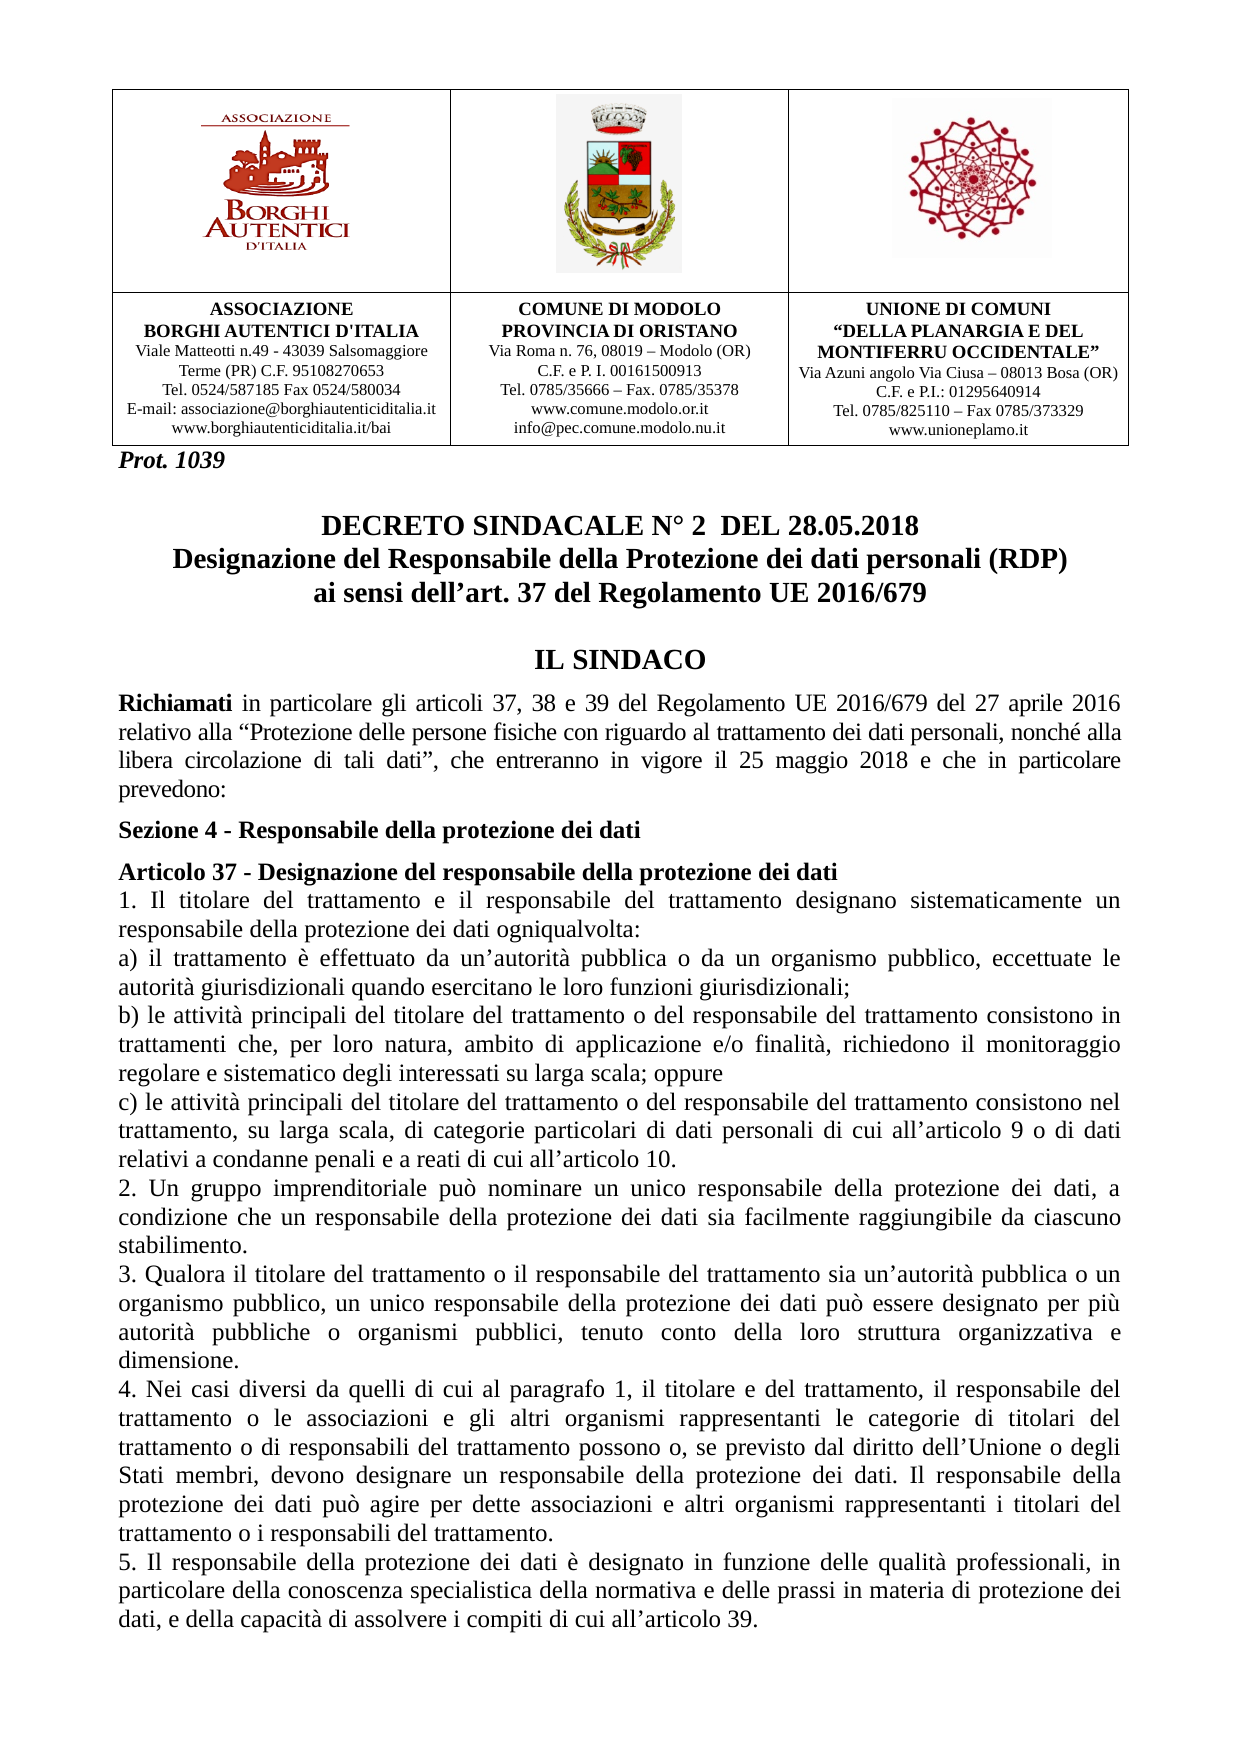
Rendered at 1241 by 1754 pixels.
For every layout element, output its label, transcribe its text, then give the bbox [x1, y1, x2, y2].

picture [556, 94, 682, 273]
table_cell UNIONE DI COMUNI “DELLA PLANARGIA E DEL MONTIFERRU OCCIDENTALE” Via Azuni angolo Via Ciusa – 08013 Bosa (OR) C.F. e P.I.: 01295640914 Tel. 0785/825110 – Fax 0785/373329 www.unioneplamo.it [789, 293, 1128, 445]
text Richiamati in particolare gli articoli 37, 38 e 39 del Regolamento UE 2016/679 del 27 aprile 2016 relativo alla “Protezione delle persone fisiche con riguardo al trattamento dei dati personali, nonché alla libera circolazione di tali dati”, che entreranno in vigore il 25 maggio 2018 e che in particolare prevedono: [118, 688, 1122, 803]
text 4. Nei casi diversi da quelli di cui al paragrafo 1, il titolare e del trattamento, il responsabile del trattamento o le associazioni e gli altri organismi rappresentanti le categorie di titolari del trattamento o di responsabili del trattamento possono o, se previsto dal diritto dell’Unione o degli Stati membri, devono designare un responsabile della protezione dei dati. Il responsabile della protezione dei dati può agire per dette associazioni e altri organismi rappresentanti i titolari del trattamento o i responsabili del trattamento. [118, 1374, 1122, 1547]
text a) il trattamento è effettuato da un’autorità pubblica o da un organismo pubblico, eccettuate le autorità giurisdizionali quando esercitano le loro funzioni giurisdizionali; [118, 943, 1122, 1001]
text 5. Il responsabile della protezione dei dati è designato in funzione delle qualità professionali, in particolare della conoscenza specialistica della normativa e delle prassi in materia di protezione dei dati, e della capacità di assolvere i compiti di cui all’articolo 39. [118, 1547, 1122, 1633]
picture [201, 107, 350, 258]
text b) le attività principali del titolare del trattamento o del responsabile del trattamento consistono in trattamenti che, per loro natura, ambito di applicazione e/o finalità, richiedono il monitoraggio regolare e sistematico degli interessati su larga scala; oppure [118, 1001, 1122, 1087]
table_header [451, 90, 788, 292]
text Sezione 4 - Responsabile della protezione dei dati [118, 816, 1122, 844]
table_header [789, 90, 1128, 292]
text ai sensi dell’art. 37 del Regolamento UE 2016/679 [118, 575, 1122, 608]
text 1. Il titolare del trattamento e il responsabile del trattamento designano sistematicamente un responsabile della protezione dei dati ogniqualvolta: [118, 886, 1122, 943]
table_header [113, 90, 450, 292]
text Designazione del Responsabile della Protezione dei dati personali (RDP) [118, 541, 1122, 575]
text Prot. 1039 [118, 446, 1122, 474]
text 2. Un gruppo imprenditoriale può nominare un unico responsabile della protezione dei dati, a condizione che un responsabile della protezione dei dati sia facilmente raggiungibile da ciascuno stabilimento. [118, 1173, 1122, 1259]
text c) le attività principali del titolare del trattamento o del responsabile del trattamento consistono nel trattamento, su larga scala, di categorie particolari di dati personali di cui all’articolo 9 o di dati relativi a condanne penali e a reati di cui all’articolo 10. [118, 1087, 1122, 1173]
text DECRETO SINDACALE N° 2 DEL 28.05.2018 [118, 508, 1122, 541]
text Articolo 37 - Designazione del responsabile della protezione dei dati [118, 857, 1122, 886]
picture [892, 98, 1052, 258]
table_cell COMUNE DI MODOLO PROVINCIA DI ORISTANO Via Roma n. 76, 08019 – Modolo (OR) C.F. e P. I. 00161500913 Tel. 0785/35666 – Fax. 0785/35378 www.comune.modolo.or.it info@pec.comune.modolo.nu.it [451, 293, 788, 445]
text 3. Qualora il titolare del trattamento o il responsabile del trattamento sia un’autorità pubblica o un organismo pubblico, un unico responsabile della protezione dei dati può essere designato per più autorità pubbliche o organismi pubblici, tenuto conto della loro struttura organizzativa e dimensione. [118, 1259, 1122, 1374]
table_cell ASSOCIAZIONE BORGHI AUTENTICI D'ITALIA Viale Matteotti n.49 - 43039 Salsomaggiore Terme (PR) C.F. 95108270653 Tel. 0524/587185 Fax 0524/580034 E-mail: associazione@borghiautenticiditalia.it www.borghiautenticiditalia.it/bai [113, 293, 450, 445]
text IL SINDACO [118, 642, 1122, 676]
